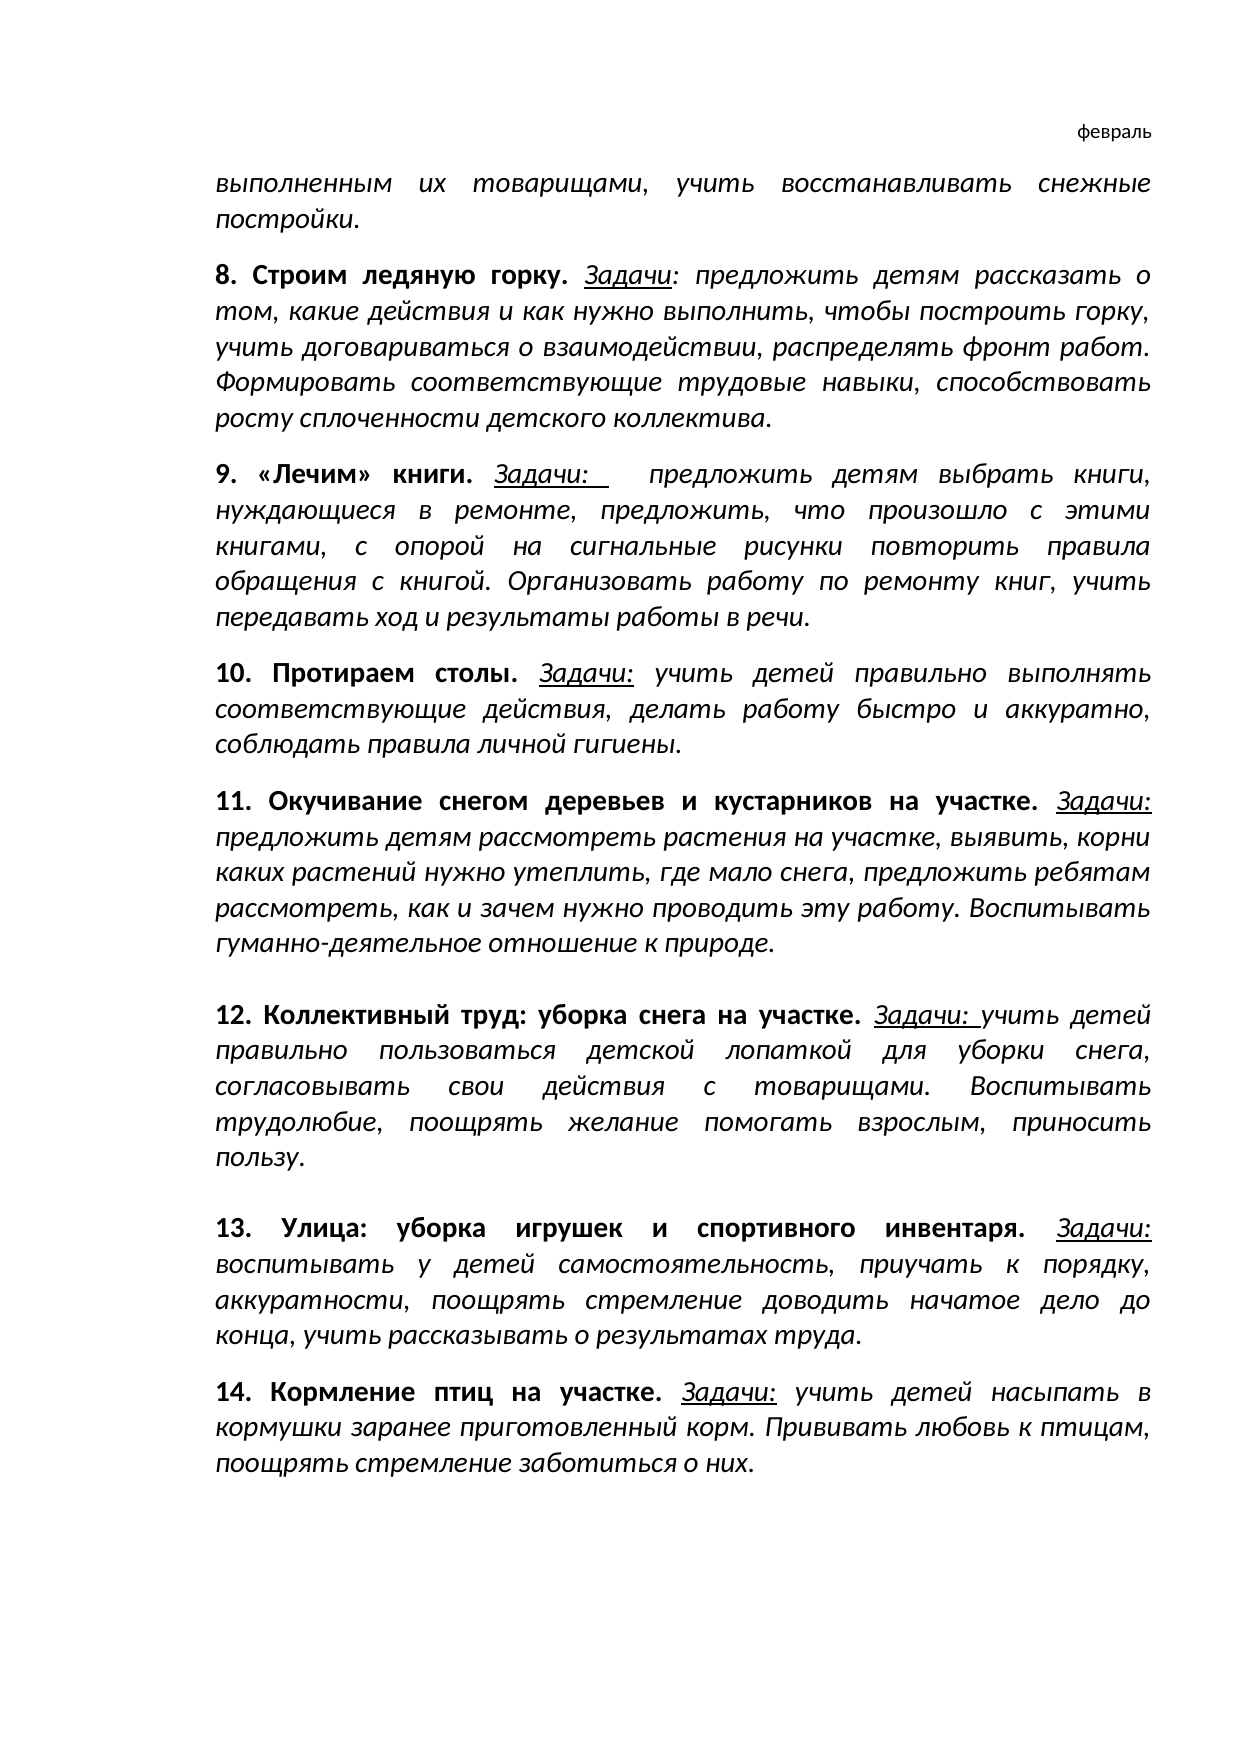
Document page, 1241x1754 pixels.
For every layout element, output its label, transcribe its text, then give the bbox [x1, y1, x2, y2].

text 14. Кормление птиц на участке. Задачи: учить детей насыпать в кормушки заранее приготовленный корм. Прививать любовь к птицам, поощрять стремление заботиться о них. [215, 1373, 1152, 1480]
list 13. Улица: уборка игрушек и спортивного инвентаря. Задачи: воспитывать у детей самостоятельность, приучать к порядку, аккуратности, поощрять стремление доводить начатое дело до конца, учить рассказывать о результатах труда. [215, 1209, 1152, 1352]
text 10. Протираем столы. Задачи: учить детей правильно выполнять соответствующие действия, делать работу быстро и аккуратно, соблюдать правила личной гигиены. [215, 654, 1152, 761]
text февраль [215, 118, 1152, 143]
text выполненным их товарищами, учить восстанавливать снежные постройки. [215, 164, 1152, 236]
text 9. «Лечим» книги. Задачи: предложить детям выбрать книги, нуждающиеся в ремонте, предложить, что произошло с этими книгами, с опорой на сигнальные рисунки повторить правила обращения с книгой. Организовать работу по ремонту книг, учить передавать ход и результаты работы в речи. [215, 455, 1152, 633]
list 12. Коллективный труд: уборка снега на участке. Задачи: учить детей правильно пользоваться детской лопаткой для уборки снега, согласовывать свои действия с товарищами. Воспитывать трудолюбие, поощрять желание помогать взрослым, приносить пользу. [215, 996, 1152, 1174]
text 8. Строим ледяную горку. Задачи: предложить детям рассказать о том, какие действия и как нужно выполнить, чтобы построить горку, учить договариваться о взаимодействии, распределять фронт работ. Формировать соответствующие трудовые навыки, способствовать росту сплоченности детского коллектива. [215, 256, 1152, 434]
list 11. Окучивание снегом деревьев и кустарников на участке. Задачи: предложить детям рассмотреть растения на участке, выявить, корни каких растений нужно утеплить, где мало снега, предложить ребятам рассмотреть, как и зачем нужно проводить эту работу. Воспитывать гуманно-деятельное отношение к природе. [215, 782, 1152, 960]
